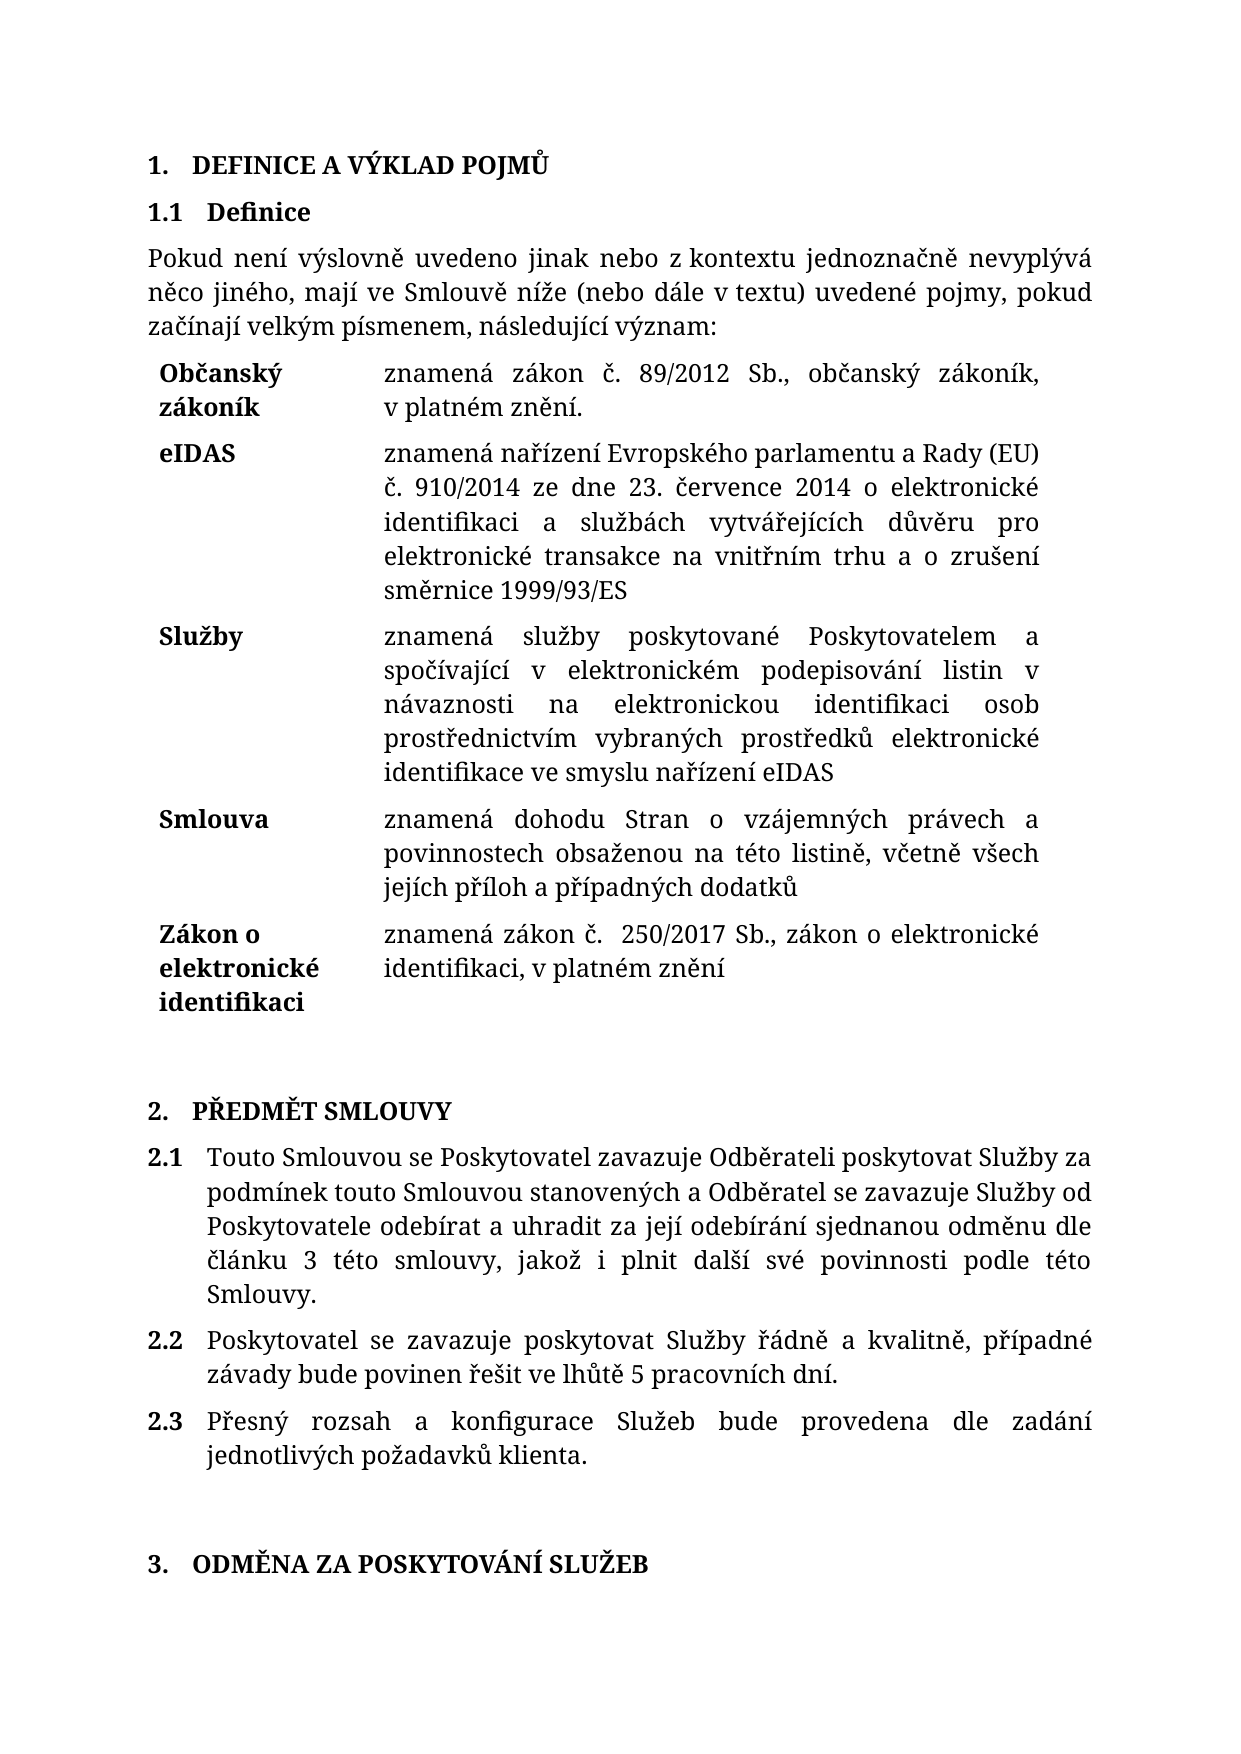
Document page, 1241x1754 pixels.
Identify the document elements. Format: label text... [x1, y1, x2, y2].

table_header Občanský zákoník [148, 343, 372, 423]
table_cell znamená dohodu Stran o vzájemných právech a povinnostech obsaženou na této listině, včetně všech jejích příloh a případných dodatků [373, 789, 1051, 904]
subtitle Pokud není výslovně uvedeno jinak nebo z kontextu jednoznačně nevyplývá něco jiného, mají ve Smlouvě níže (nebo dále v textu) uvedené pojmy, pokud začínají velkým písmenem, následující význam: [148, 241, 1093, 343]
table_cell Smlouva [148, 789, 372, 904]
subtitle Poskytovatel se zavazuje poskytovat Služby řádně a kvalitně, případné závady bude povinen řešit ve lhůtě 5 pracovních dní. [148, 1323, 1093, 1391]
table_cell znamená služby poskytované Poskytovatelem a spočívající v elektronickém podepisování listin v návaznosti na elektronickou identifikaci osob prostřednictvím vybraných prostředků elektronické identifikace ve smyslu nařízení eIDAS [373, 606, 1051, 789]
subtitle definice A VýKLAD pojmů [148, 148, 1093, 182]
table_cell Služby [148, 606, 372, 789]
table_header znamená zákon č. 89/2012 Sb., občanský zákoník, v platném znění. [373, 343, 1051, 423]
subtitle Definice [148, 194, 1093, 228]
subtitle Odměna za poskytování služeb [148, 1547, 1093, 1581]
table_cell eIDAS [148, 424, 372, 606]
subtitle Přesný rozsah a konfigurace Služeb bude provedena dle zadání jednotlivých požadavků klienta. [148, 1403, 1093, 1472]
subtitle Touto Smlouvou se Poskytovatel zavazuje Odběrateli poskytovat Služby za podmínek touto Smlouvou stanovených a Odběratel se zavazuje Služby od Poskytovatele odebírat a uhradit za její odebírání sjednanou odměnu dle článku 3 této smlouvy, jakož i plnit další své povinnosti podle této Smlouvy. [148, 1140, 1093, 1310]
table_cell Zákon o elektronické identifikaci [148, 904, 372, 1018]
subtitle Předmět smlouvy [148, 1093, 1093, 1128]
table_cell znamená nařízení Evropského parlamentu a Rady (EU) č. 910/2014 ze dne 23. července 2014 o elektronické identifikaci a službách vytvářejících důvěru pro elektronické transakce na vnitřním trhu a o zrušení směrnice 1999/93/ES [373, 424, 1051, 606]
table_cell znamená zákon č. 250/2017 Sb., zákon o elektronické identifikaci, v platném znění [373, 904, 1051, 1018]
